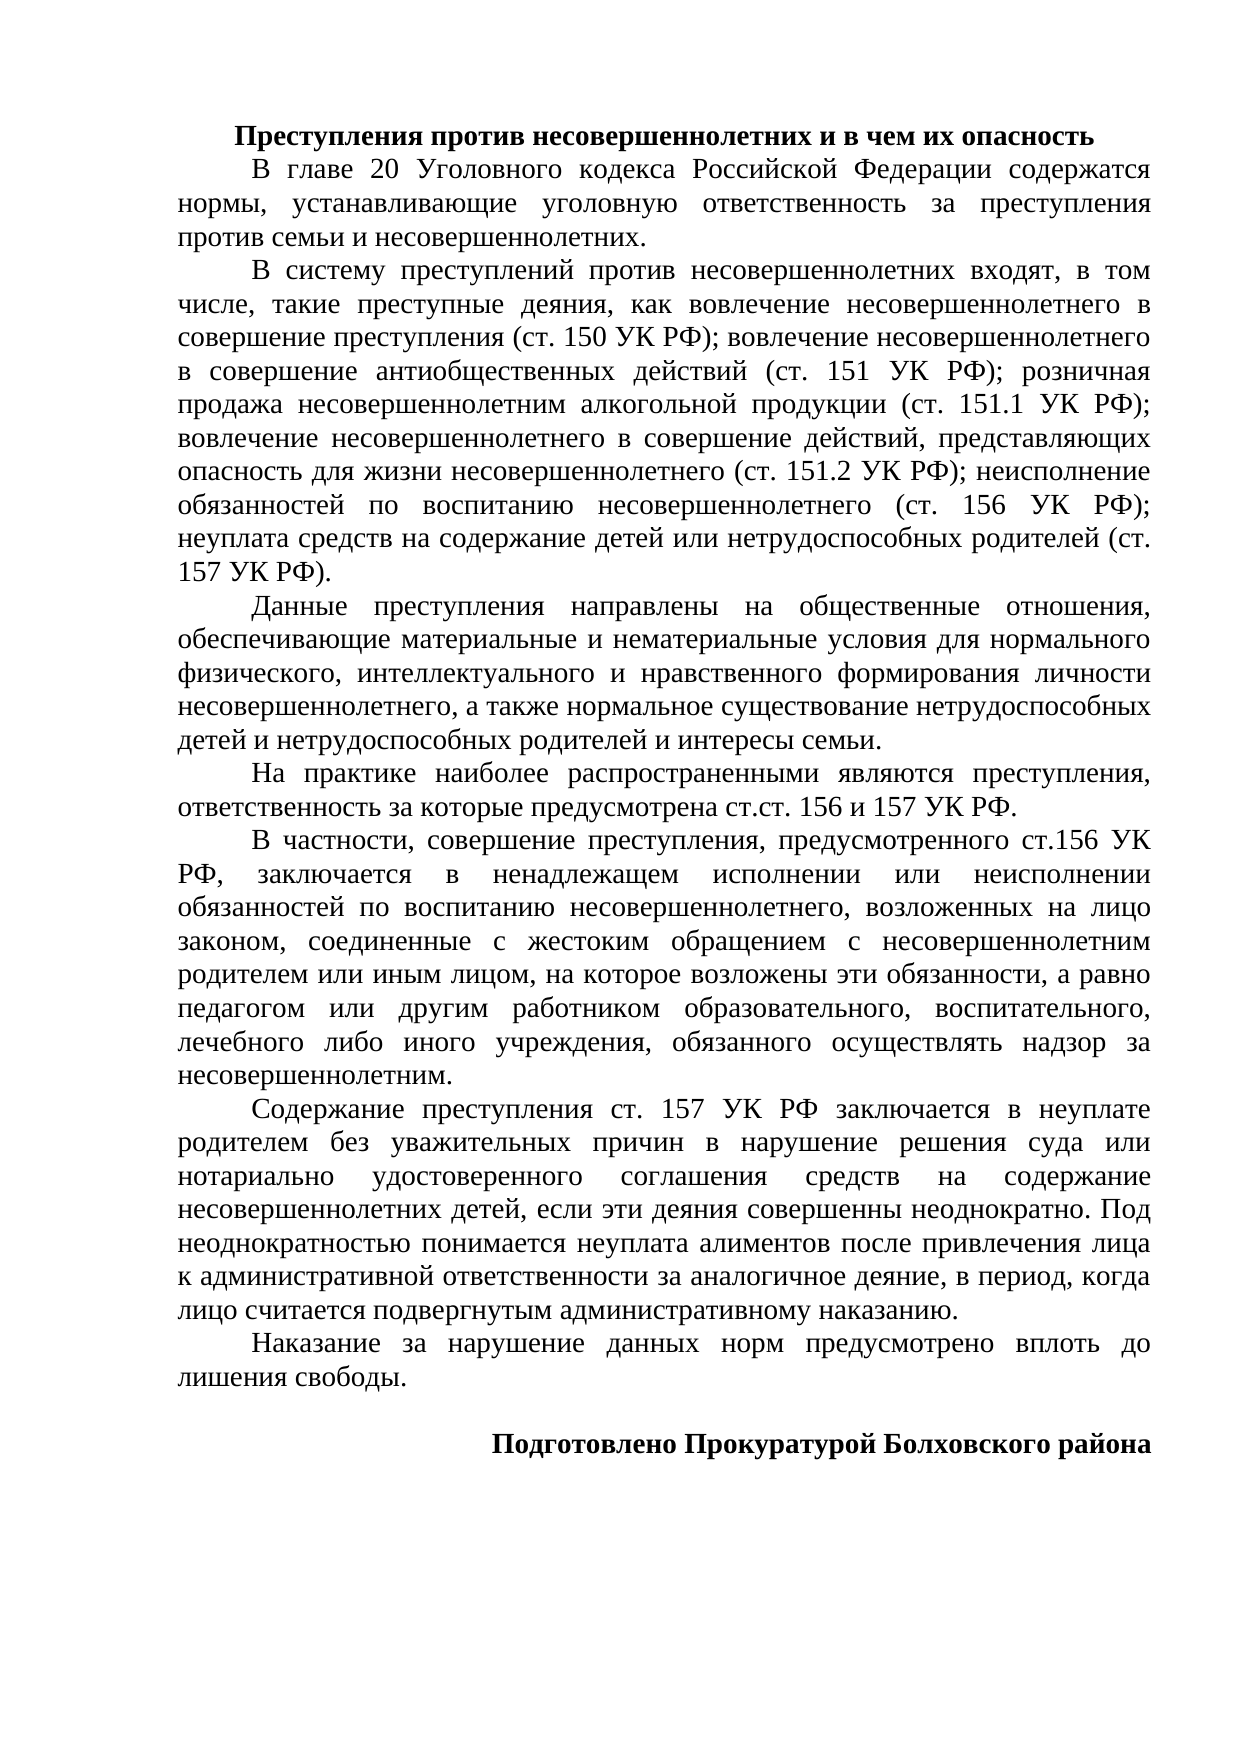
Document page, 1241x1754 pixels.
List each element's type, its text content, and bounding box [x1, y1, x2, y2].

text Содержание преступления ст. 157 УК РФ заключается в неуплате родителем без уважительных причин в нарушение решения суда или нотариально удостоверенного соглашения средств на содержание несовершеннолетних детей, если эти деяния совершенны неоднократно. Под неоднократностью понимается неуплата алиментов после привлечения лица к административной ответственности за аналогичное деяние, в период, когда лицо считается подвергнутым административному наказанию. [177, 1091, 1152, 1326]
text В частности, совершение преступления, предусмотренного ст.156 УК РФ, заключается в ненадлежащем исполнении или неисполнении обязанностей по воспитанию несовершеннолетнего, возложенных на лицо законом, соединенные с жестоким обращением с несовершеннолетним родителем или иным лицом, на которое возложены эти обязанности, а равно педагогом или другим работником образовательного, воспитательного, лечебного либо иного учреждения, обязанного осуществлять надзор за несовершеннолетним. [177, 822, 1152, 1091]
text В главе 20 Уголовного кодекса Российской Федерации содержатся нормы, устанавливающие уголовную ответственность за преступления против семьи и несовершеннолетних. [177, 152, 1152, 252]
text Преступления против несовершеннолетних и в чем их опасность [177, 118, 1152, 152]
text На практике наиболее распространенными являются преступления, ответственность за которые предусмотрена ст.ст. 156 и 157 УК РФ. [177, 755, 1152, 822]
text Подготовлено Прокуратурой Болховского района [177, 1426, 1152, 1460]
text Наказание за нарушение данных норм предусмотрено вплоть до лишения свободы. [177, 1326, 1152, 1393]
text Данные преступления направлены на общественные отношения, обеспечивающие материальные и нематериальные условия для нормального физического, интеллектуального и нравственного формирования личности несовершеннолетнего, а также нормальное существование нетрудоспособных детей и нетрудоспособных родителей и интересы семьи. [177, 588, 1152, 755]
text В систему преступлений против несовершеннолетних входят, в том числе, такие преступные деяния, как вовлечение несовершеннолетнего в совершение преступления (ст. 150 УК РФ); вовлечение несовершеннолетнего в совершение антиобщественных действий (ст. 151 УК РФ); розничная продажа несовершеннолетним алкогольной продукции (ст. 151.1 УК РФ); вовлечение несовершеннолетнего в совершение действий, представляющих опасность для жизни несовершеннолетнего (ст. 151.2 УК РФ); неисполнение обязанностей по воспитанию несовершеннолетнего (ст. 156 УК РФ); неуплата средств на содержание детей или нетрудоспособных родителей (ст. 157 УК РФ). [177, 252, 1152, 588]
